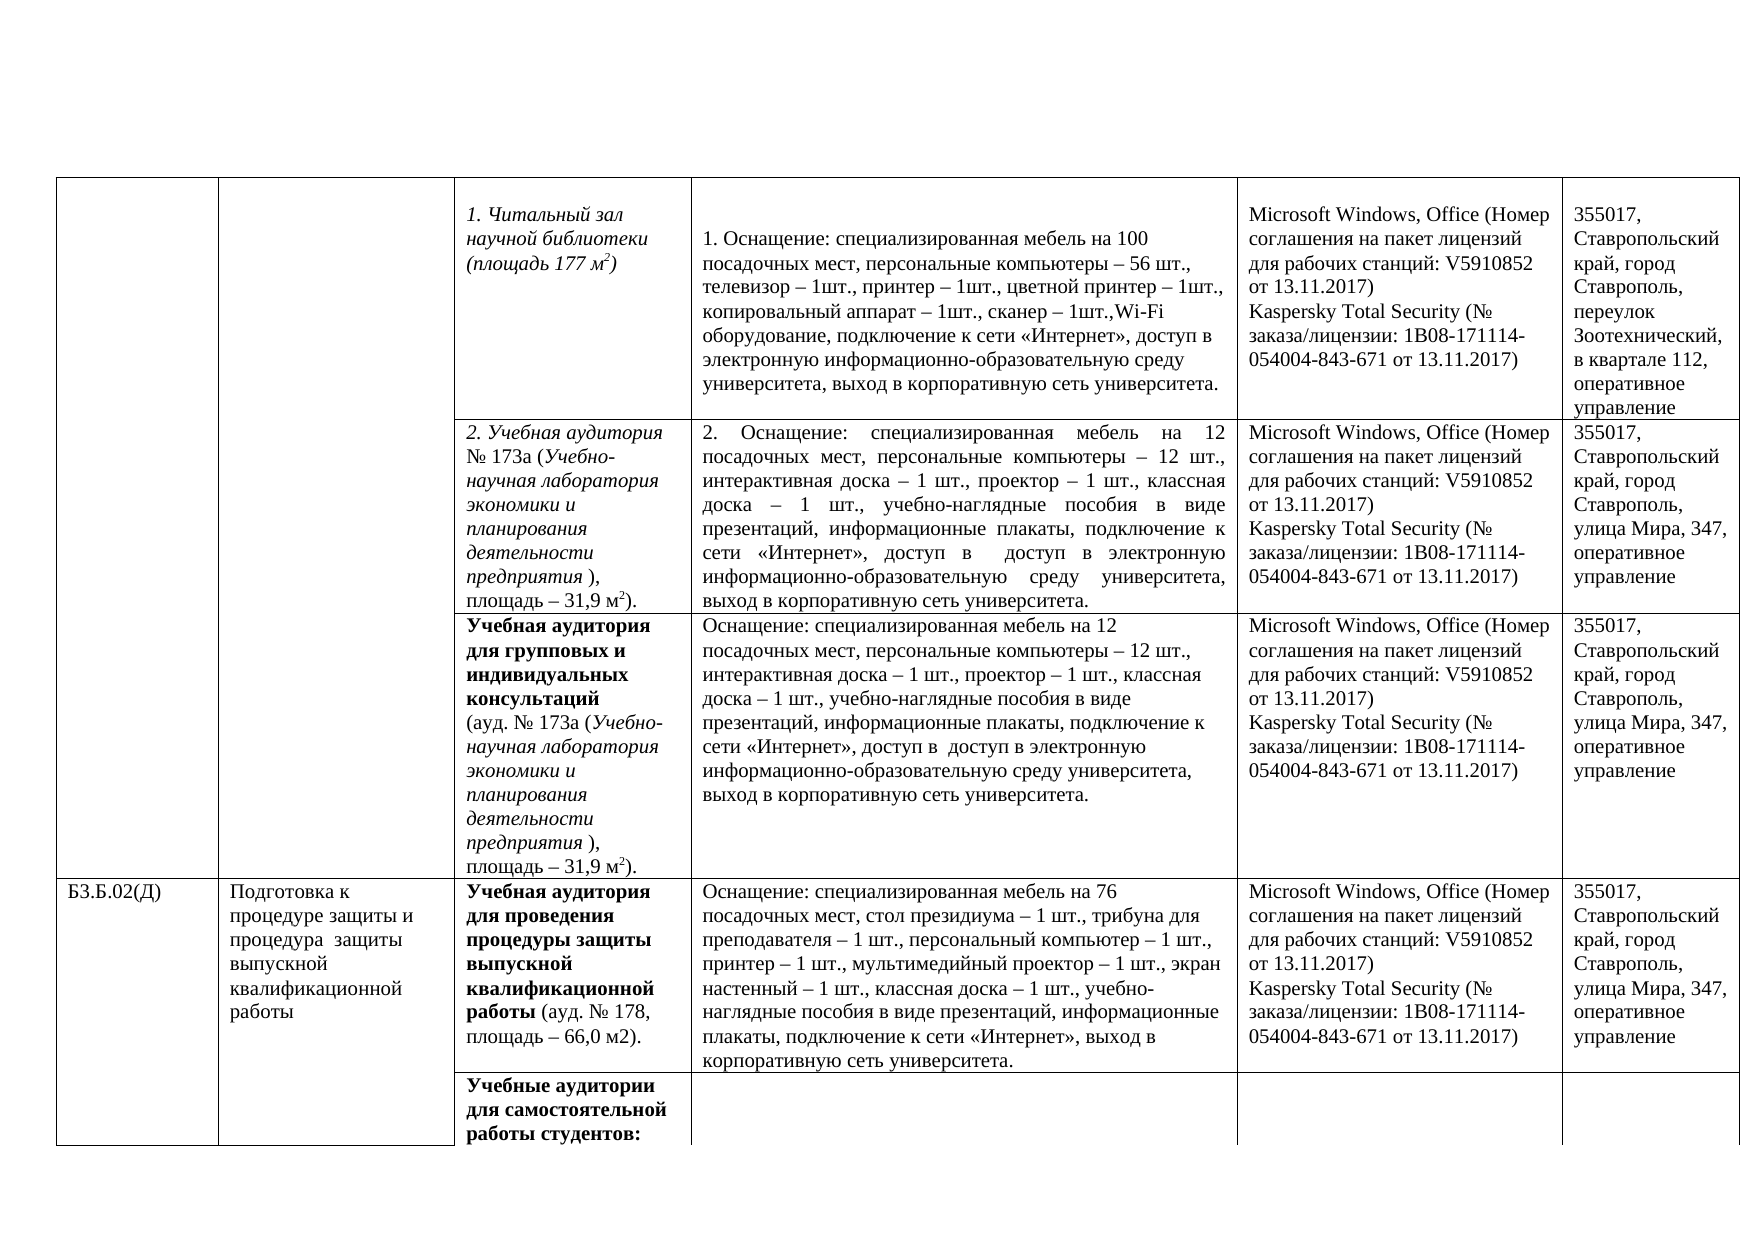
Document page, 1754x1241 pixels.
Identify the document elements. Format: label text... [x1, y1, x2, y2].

table_cell Учебная аудитория для групповых и индивидуальных консультаций (ауд. № 173а (Учебно-научная лаборатория экономики и планирования деятельности предприятия ), площадь – 31,9 м2). [455, 614, 691, 878]
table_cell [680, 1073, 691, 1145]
table_cell [1563, 1073, 1739, 1145]
table_cell Учебная аудитория для проведения процедуры защиты выпускной квалификационной работы (ауд. № 178, площадь – 66,0 м2). [455, 879, 691, 1072]
table_cell Оснащение: специализированная мебель на 76 посадочных мест, стол президиума – 1 шт., трибуна для преподавателя – 1 шт., персональный компьютер – 1 шт., принтер – 1 шт., мультимедийный проектор – 1 шт., экран настенный – 1 шт., классная доска – 1 шт., учебно-наглядные пособия в виде презентаций, информационные плакаты, подключение к сети «Интернет», выход в корпоративную сеть университета. [692, 879, 1237, 1072]
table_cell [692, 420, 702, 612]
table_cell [1238, 178, 1562, 419]
table_cell 355017, Ставропольский край, город Ставрополь, улица Мира, 347, оперативное управление [1563, 420, 1739, 612]
table_cell Подготовка к процедуре защиты и процедура защиты выпускной квалификационной работы [219, 879, 454, 1145]
table_cell 1. Оснащение: специализированная мебель на 100 посадочных мест, персональные компьютеры – 56 шт., телевизор – 1шт., принтер – 1шт., цветной принтер – 1шт., копировальный аппарат – 1шт., сканер – 1шт.,Wi-Fi оборудование, подключение к сети «Интернет», доступ в электронную информационно-образовательную среду университета, выход в корпоративную сеть университета. [692, 178, 1237, 419]
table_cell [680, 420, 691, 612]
table_cell 1. Читальный зал научной библиотеки (площадь 177 м2) [455, 178, 691, 419]
table_cell 355017, Ставропольский край, город Ставрополь, улица Мира, 347, оперативное управление [1563, 614, 1739, 878]
table_cell [692, 1073, 1237, 1145]
table_cell Оснащение: специализированная мебель на 12 посадочных мест, персональные компьютеры – 12 шт., интерактивная доска – 1 шт., проектор – 1 шт., классная доска – 1 шт., учебно-наглядные пособия в виде презентаций, информационные плакаты, подключение к сети «Интернет», доступ в доступ в электронную информационно-образовательную среду университета, выход в корпоративную сеть университета. [692, 614, 1237, 878]
table_cell [1238, 1073, 1562, 1145]
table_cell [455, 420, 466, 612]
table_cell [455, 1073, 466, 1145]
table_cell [1238, 879, 1562, 1072]
table_cell Б3.Б.02(Д) [57, 879, 218, 1145]
table_cell 355017, Ставропольский край, город Ставрополь, улица Мира, 347, оперативное управление [1563, 879, 1739, 1072]
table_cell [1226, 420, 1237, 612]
